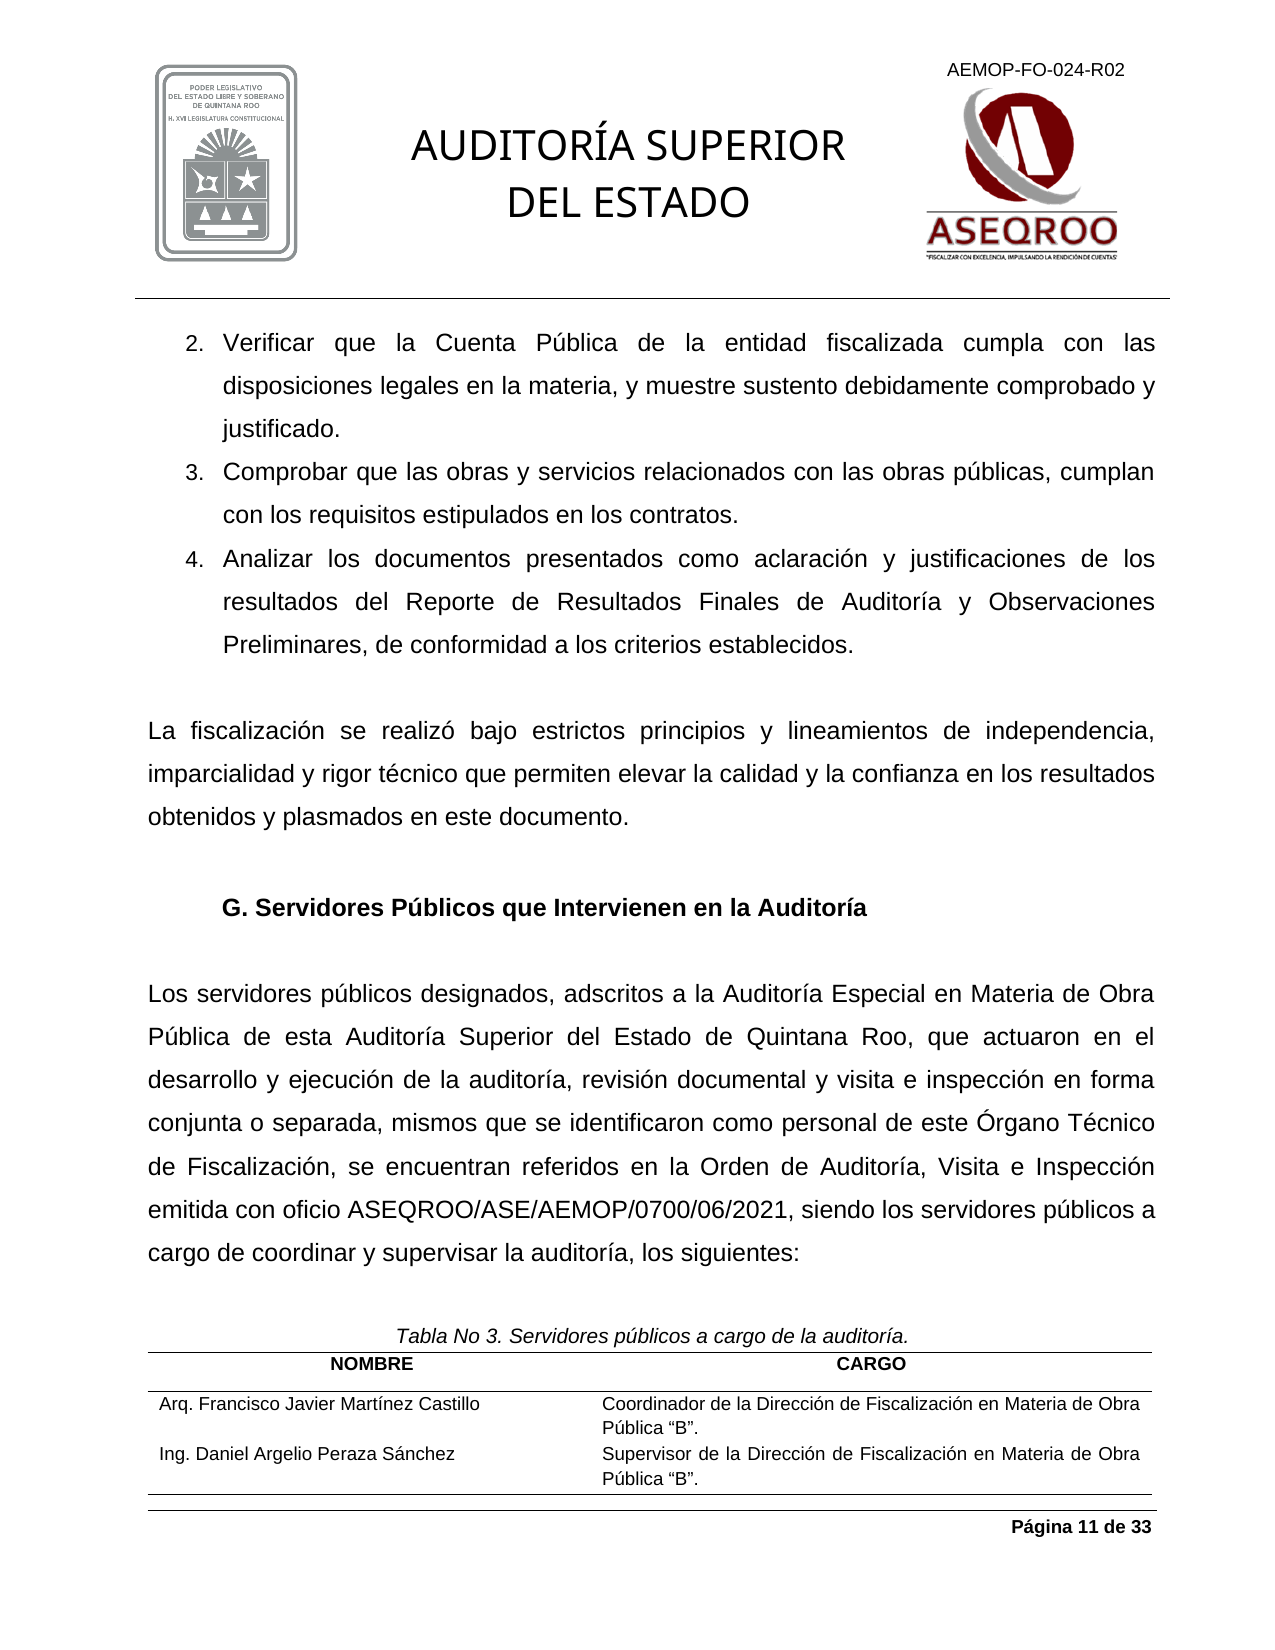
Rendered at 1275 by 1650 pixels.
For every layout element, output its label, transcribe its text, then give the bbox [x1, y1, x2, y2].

table_cell Arq. Francisco Javier Martínez Castillo [148, 1392, 591, 1443]
subtitle G. Servidores Públicos que Intervienen en la Auditoría [222, 893, 1157, 921]
table_cell Coordinador de la Dirección de Fiscalización en Materia de Obra Pública “B”. [591, 1392, 1152, 1443]
text Los servidores públicos designados, adscritos a la Auditoría Especial en Materia de Obra Pública de esta Auditoría Superior del Estado de Quintana Roo, que actuaron en el desarrollo y ejecución de la auditoría, revisión documental y visita e inspección en forma conjunta o separada, mismos que se identificaron como personal de este Órgano Técnico de Fiscalización, se encuentran referidos en la Orden de Auditoría, Visita e Inspección emitida con oficio ASEQROO/ASE/AEMOP/0700/06/2021, siendo los servidores públicos a cargo de coordinar y supervisar la auditoría, los siguientes: [148, 979, 1157, 1266]
table_header NOMBRE [148, 1353, 591, 1391]
text Tabla No 3. Servidores públicos a cargo de la auditoría. [148, 1324, 1157, 1348]
text La fiscalización se realizó bajo estrictos principios y lineamientos de independencia, imparcialidad y rigor técnico que permiten elevar la calidad y la confianza en los resultados obtenidos y plasmados en este documento. [148, 716, 1157, 831]
list Verificar que la Cuenta Pública de la entidad fiscalizada cumpla con las disposiciones legales en la materia, y muestre sustento debidamente comprobado y justificado. [185, 328, 1157, 443]
table_header CARGO [591, 1353, 1152, 1391]
picture [926, 88, 1118, 260]
table_cell Supervisor de la Dirección de Fiscalización en Materia de Obra Pública “B”. [591, 1443, 1152, 1493]
list Analizar los documentos presentados como aclaración y justificaciones de los resultados del Reporte de Resultados Finales de Auditoría y Observaciones Preliminares, de conformidad a los criterios establecidos. [185, 543, 1157, 658]
picture [153, 61, 299, 263]
list Comprobar que las obras y servicios relacionados con las obras públicas, cumplan con los requisitos estipulados en los contratos. [185, 457, 1157, 529]
table_cell Ing. Daniel Argelio Peraza Sánchez [148, 1443, 591, 1493]
